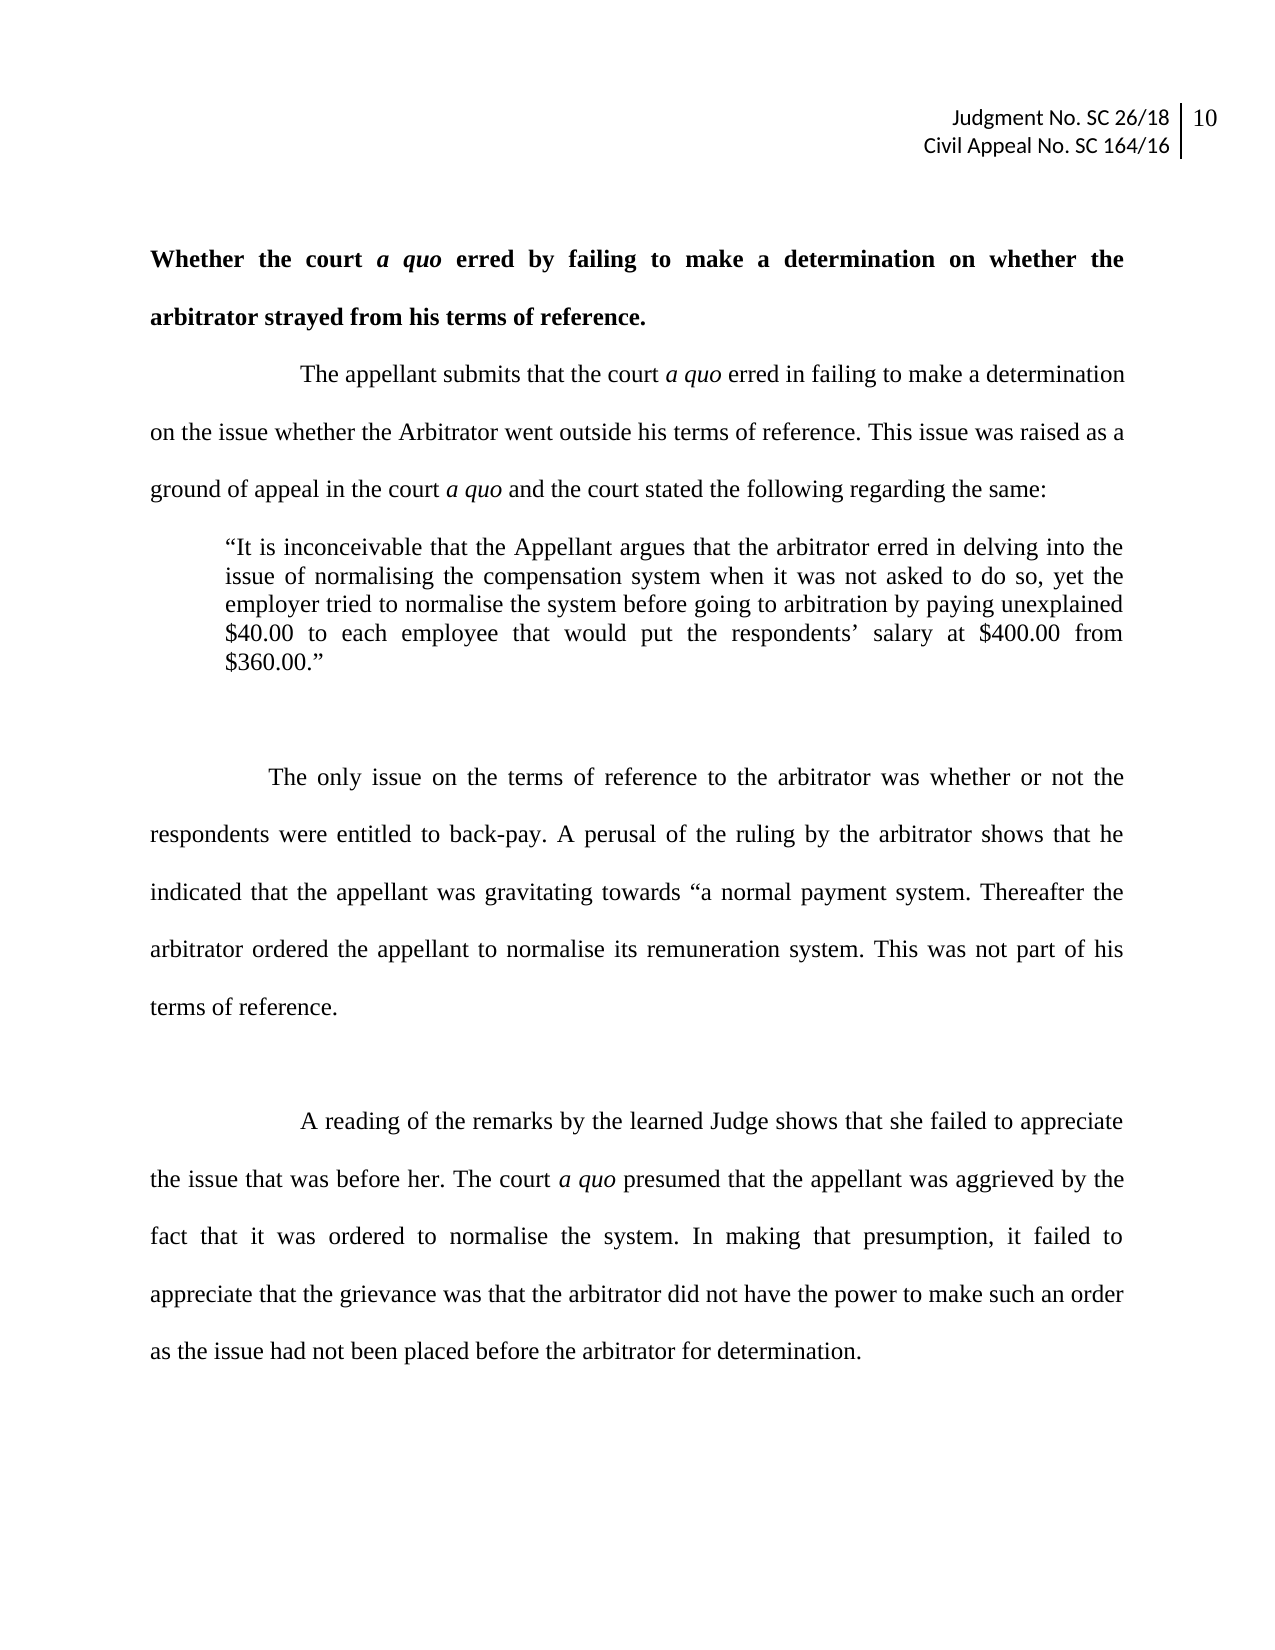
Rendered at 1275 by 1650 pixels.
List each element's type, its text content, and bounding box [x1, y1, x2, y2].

text “It is inconceivable that the Appellant argues that the arbitrator erred in delving into the issue of normalising the compensation system when it was not asked to do so, yet the employer tried to normalise the system before going to arbitration by paying unexplained $40.00 to each employee that would put the respondents’ salary at $400.00 from $360.00.” [225, 532, 1125, 676]
text A reading of the remarks by the learned Judge shows that she failed to appreciate the issue that was before her. The court a quo presumed that the appellant was aggrieved by the fact that it was ordered to normalise the system. In making that presumption, it failed to appreciate that the grievance was that the arbitrator did not have the power to make such an order as the issue had not been placed before the arbitrator for determination. [150, 1106, 1125, 1365]
text The only issue on the terms of reference to the arbitrator was whether or not the respondents were entitled to back-pay. A perusal of the ruling by the arbitrator shows that he indicated that the appellant was gravitating towards “a normal payment system. Thereafter the arbitrator ordered the appellant to normalise its remuneration system. This was not part of his terms of reference. [150, 762, 1125, 1021]
text The appellant submits that the court a quo erred in failing to make a determination on the issue whether the Arbitrator went outside his terms of reference. This issue was raised as a ground of appeal in the court a quo and the court stated the following regarding the same: [150, 359, 1125, 503]
text Whether the court a quo erred by failing to make a determination on whether the arbitrator strayed from his terms of reference. [150, 244, 1125, 331]
